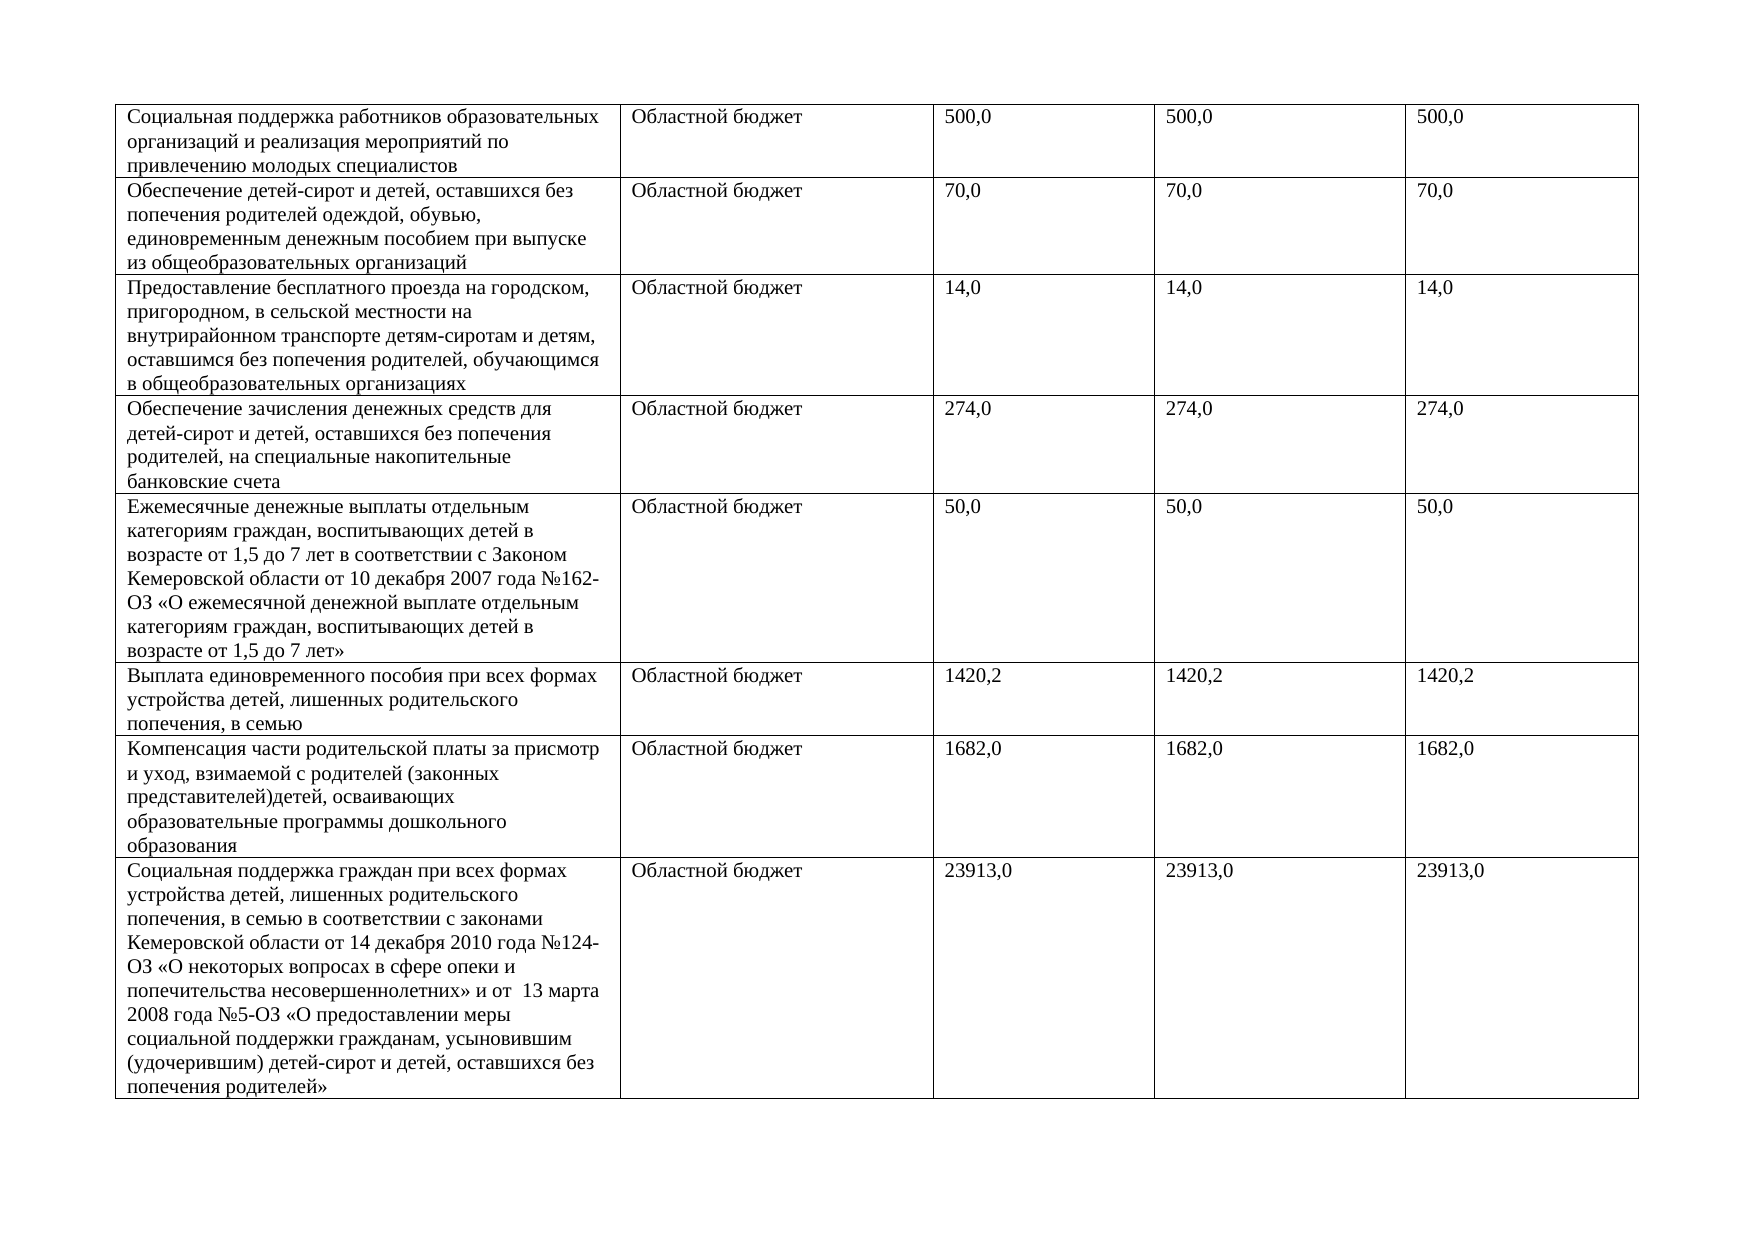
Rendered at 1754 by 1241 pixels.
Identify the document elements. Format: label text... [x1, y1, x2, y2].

table_cell Предоставление бесплатного проезда на городском, пригородном, в сельской местности на внутрирайонном транспорте детям-сиротам и детям, оставшимся без попечения родителей, обучающимся в общеобразовательных организациях [116, 275, 620, 395]
table_cell Областной бюджет [621, 396, 933, 493]
table_header 500,0 [934, 105, 1154, 177]
table_cell Областной бюджет [621, 663, 933, 735]
table_cell 23913,0 [934, 858, 1154, 1098]
table_cell 1420,2 [1406, 663, 1638, 735]
table_cell 274,0 [1155, 396, 1405, 493]
table_cell 70,0 [1155, 178, 1405, 274]
table_header 500,0 [1406, 105, 1638, 177]
table_cell Областной бюджет [621, 736, 933, 857]
table_cell 274,0 [1406, 396, 1638, 493]
table_cell 1682,0 [934, 736, 1154, 857]
table_cell 70,0 [1406, 178, 1638, 274]
table_cell 14,0 [1406, 275, 1638, 395]
table_cell 274,0 [934, 396, 1154, 493]
table_header Социальная поддержка работников образовательных организаций и реализация мероприятий по привлечению молодых специалистов [116, 105, 620, 177]
table_header Областной бюджет [621, 105, 933, 177]
table_cell 50,0 [1406, 494, 1638, 662]
table_cell 14,0 [1155, 275, 1405, 395]
table_cell 1682,0 [1155, 736, 1405, 857]
table_cell Обеспечение детей-сирот и детей, оставшихся без попечения родителей одеждой, обувью, единовременным денежным пособием при выпуске из общеобразовательных организаций [116, 178, 620, 274]
table_cell 50,0 [1155, 494, 1405, 662]
table_cell Обеспечение зачисления денежных средств для детей-сирот и детей, оставшихся без попечения родителей, на специальные накопительные банковские счета [116, 396, 620, 493]
table_cell Областной бюджет [621, 494, 933, 662]
table_cell 1420,2 [1155, 663, 1405, 735]
table_cell 14,0 [934, 275, 1154, 395]
table_cell 1420,2 [934, 663, 1154, 735]
table_cell Областной бюджет [621, 858, 933, 1098]
table_header 500,0 [1155, 105, 1405, 177]
table_cell Областной бюджет [621, 178, 933, 274]
table_cell Областной бюджет [621, 275, 933, 395]
table_cell 70,0 [934, 178, 1154, 274]
table_cell 23913,0 [1155, 858, 1405, 1098]
table_cell Социальная поддержка граждан при всех формах устройства детей, лишенных родительского попечения, в семью в соответствии с законами Кемеровской области от 14 декабря 2010 года №124-ОЗ «О некоторых вопросах в сфере опеки и попечительства несовершеннолетних» и от 13 марта 2008 года №5-ОЗ «О предоставлении меры социальной поддержки гражданам, усыновившим (удочерившим) детей-сирот и детей, оставшихся без попечения родителей» [116, 858, 620, 1098]
table_cell 50,0 [934, 494, 1154, 662]
table_cell Компенсация части родительской платы за присмотр и уход, взимаемой с родителей (законных представителей)детей, осваивающих образовательные программы дошкольного образования [116, 736, 620, 857]
table_cell Ежемесячные денежные выплаты отдельным категориям граждан, воспитывающих детей в возрасте от 1,5 до 7 лет в соответствии с Законом Кемеровской области от 10 декабря 2007 года №162-ОЗ «О ежемесячной денежной выплате отдельным категориям граждан, воспитывающих детей в возрасте от 1,5 до 7 лет» [116, 494, 620, 662]
table_cell Выплата единовременного пособия при всех формах устройства детей, лишенных родительского попечения, в семью [116, 663, 620, 735]
table_cell 23913,0 [1406, 858, 1638, 1098]
table_cell 1682,0 [1406, 736, 1638, 857]
